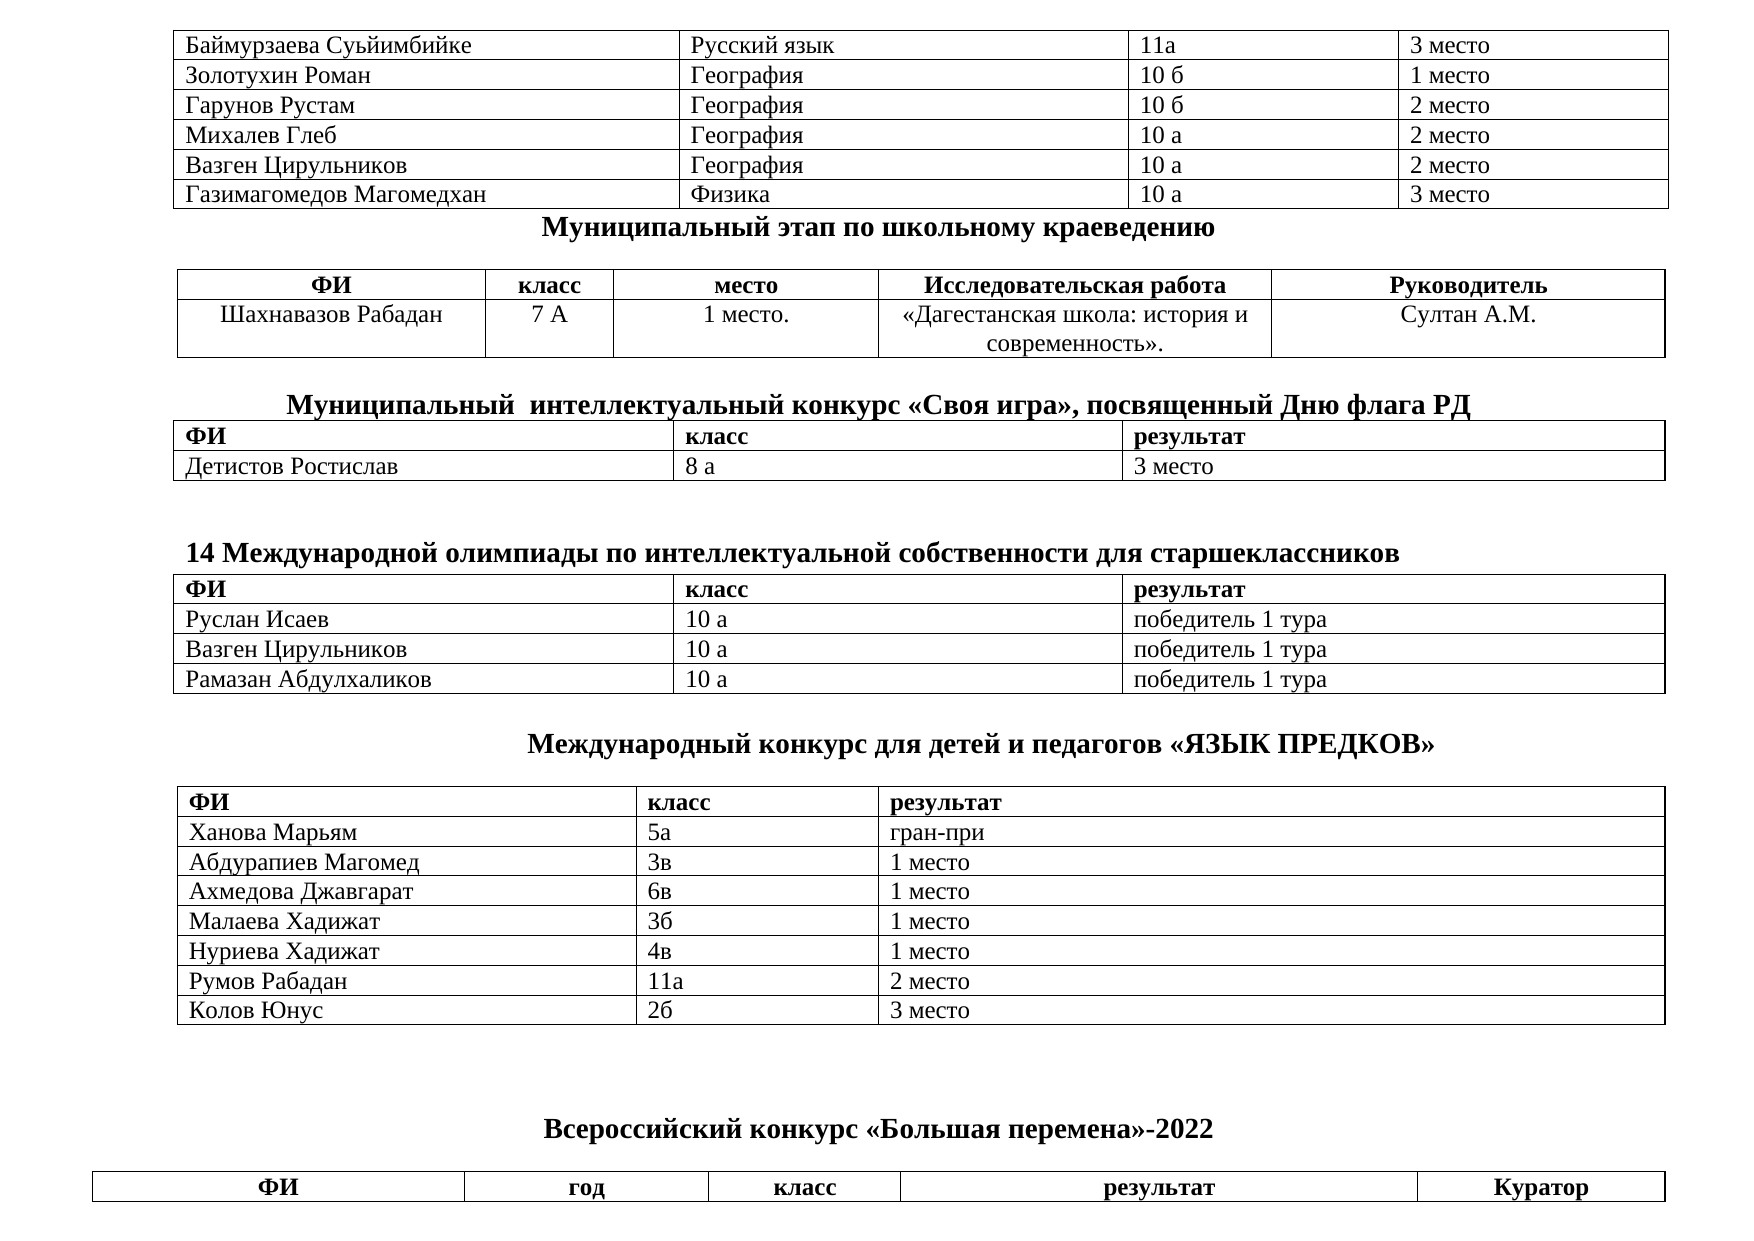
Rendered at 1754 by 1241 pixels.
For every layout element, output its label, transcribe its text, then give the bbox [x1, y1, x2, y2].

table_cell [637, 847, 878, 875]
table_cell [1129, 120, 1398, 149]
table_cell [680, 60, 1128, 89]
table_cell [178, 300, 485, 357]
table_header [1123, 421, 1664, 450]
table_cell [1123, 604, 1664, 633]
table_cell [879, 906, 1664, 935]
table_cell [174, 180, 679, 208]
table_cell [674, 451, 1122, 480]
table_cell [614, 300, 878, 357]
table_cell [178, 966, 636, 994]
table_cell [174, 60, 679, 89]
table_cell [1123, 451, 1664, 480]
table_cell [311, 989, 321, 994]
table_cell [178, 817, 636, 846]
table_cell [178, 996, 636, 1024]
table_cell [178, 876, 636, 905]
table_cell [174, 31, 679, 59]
text Международный конкурс для детей и педагогов «ЯЗЫК ПРЕДКОВ» [148, 727, 1654, 760]
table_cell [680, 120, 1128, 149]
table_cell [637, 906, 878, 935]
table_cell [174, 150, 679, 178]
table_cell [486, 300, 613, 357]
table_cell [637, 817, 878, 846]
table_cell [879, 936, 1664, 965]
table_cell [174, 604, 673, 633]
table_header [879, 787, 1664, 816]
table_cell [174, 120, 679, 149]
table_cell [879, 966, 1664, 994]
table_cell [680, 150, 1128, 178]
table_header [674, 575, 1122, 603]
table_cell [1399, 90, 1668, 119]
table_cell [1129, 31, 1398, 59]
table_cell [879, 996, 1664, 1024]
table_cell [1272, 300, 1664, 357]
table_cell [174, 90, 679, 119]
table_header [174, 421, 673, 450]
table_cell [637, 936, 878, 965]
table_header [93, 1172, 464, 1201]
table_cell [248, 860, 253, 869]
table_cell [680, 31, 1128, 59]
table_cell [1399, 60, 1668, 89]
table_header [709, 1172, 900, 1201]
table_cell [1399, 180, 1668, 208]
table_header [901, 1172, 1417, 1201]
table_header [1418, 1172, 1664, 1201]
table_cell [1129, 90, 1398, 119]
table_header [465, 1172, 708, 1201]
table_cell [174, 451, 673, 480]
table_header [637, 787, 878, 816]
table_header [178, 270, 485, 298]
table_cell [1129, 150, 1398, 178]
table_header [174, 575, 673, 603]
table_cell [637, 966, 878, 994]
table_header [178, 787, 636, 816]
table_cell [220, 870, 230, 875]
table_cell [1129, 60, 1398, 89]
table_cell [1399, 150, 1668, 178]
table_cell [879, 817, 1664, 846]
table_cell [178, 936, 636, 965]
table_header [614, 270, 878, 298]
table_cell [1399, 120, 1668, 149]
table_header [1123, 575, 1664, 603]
text Муниципальный этап по школьному краеведению [103, 209, 1654, 243]
list 14 Международной олимпиады по интеллектуальной собственности для старшеклассников [185, 535, 1654, 568]
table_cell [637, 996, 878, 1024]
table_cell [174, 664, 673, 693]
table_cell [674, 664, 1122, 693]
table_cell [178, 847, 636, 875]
text Всероссийский конкурс «Большая перемена»-2022 [103, 1112, 1654, 1145]
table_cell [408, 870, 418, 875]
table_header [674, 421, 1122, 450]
text Муниципальный интеллектуальный конкурс «Своя игра», посвященный Дню флага РД [103, 387, 1654, 420]
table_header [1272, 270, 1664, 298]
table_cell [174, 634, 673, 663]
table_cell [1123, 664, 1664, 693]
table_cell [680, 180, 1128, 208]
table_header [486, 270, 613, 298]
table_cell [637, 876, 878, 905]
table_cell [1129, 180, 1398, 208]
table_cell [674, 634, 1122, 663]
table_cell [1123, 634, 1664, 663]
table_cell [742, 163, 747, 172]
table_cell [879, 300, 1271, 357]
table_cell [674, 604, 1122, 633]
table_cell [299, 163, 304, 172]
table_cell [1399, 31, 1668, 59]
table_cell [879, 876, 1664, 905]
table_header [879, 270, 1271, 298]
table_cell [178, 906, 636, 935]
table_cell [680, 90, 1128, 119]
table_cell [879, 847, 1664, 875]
